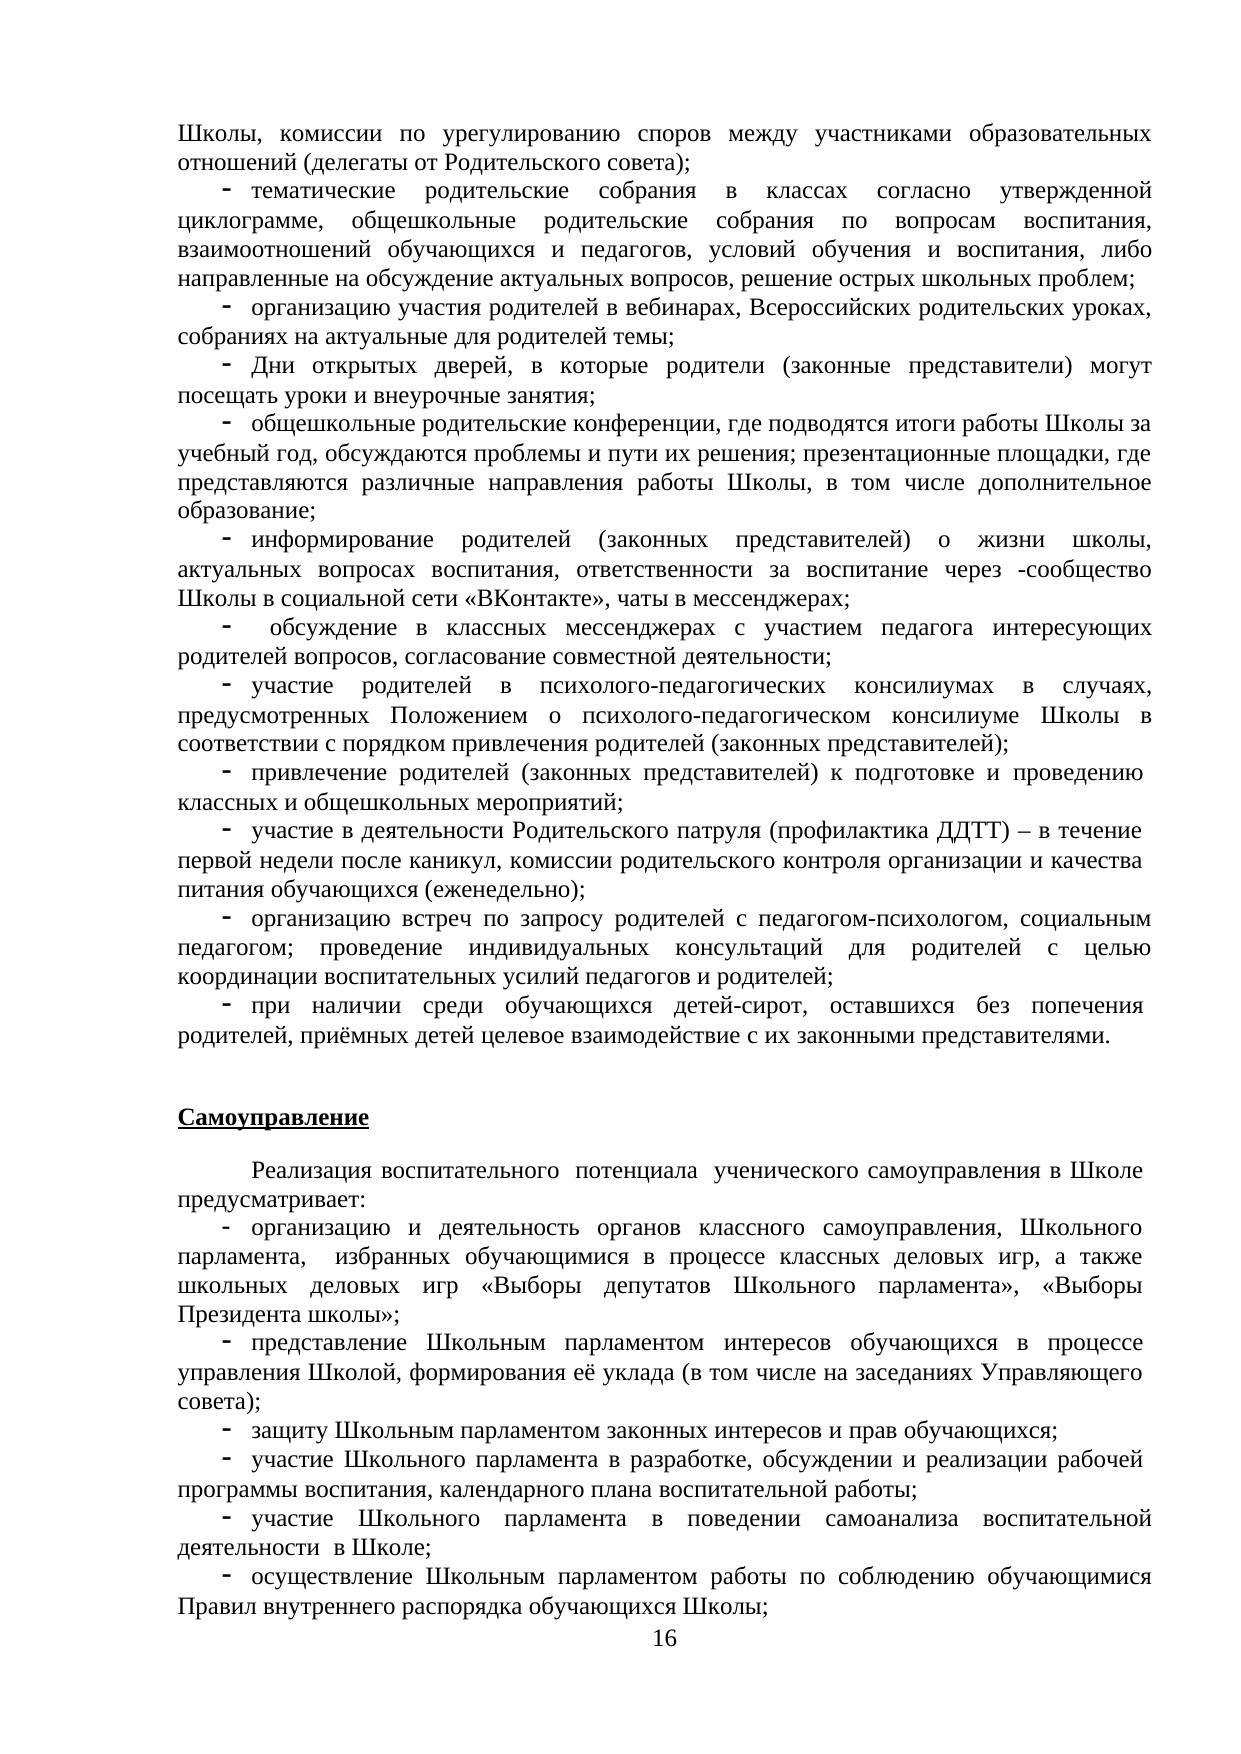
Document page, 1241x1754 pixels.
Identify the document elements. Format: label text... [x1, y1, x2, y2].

text Реализация воспитательного потенциала ученического самоуправления в Школе предусматривает: [177, 1155, 1143, 1212]
list организацию встреч по запросу родителей с педагогом-психологом, социальным педагогом; проведение индивидуальных консультаций для родителей с целью координации воспитательных усилий педагогов и родителей; [177, 903, 1152, 990]
list участие родителей в психолого-педагогических консилиумах в случаях, предусмотренных Положением о психолого-педагогическом консилиуме Школы в соответствии с порядком привлечения родителей (законных представителей); [177, 670, 1152, 757]
subtitle Самоуправление [177, 1102, 1143, 1131]
list привлечение родителей (законных представителей) к подготовке и проведению классных и общешкольных мероприятий; [177, 757, 1143, 816]
list при наличии среди обучающихся детей-сирот, оставшихся без попечения родителей, приёмных детей целевое взаимодействие с их законными представителями. [177, 990, 1143, 1048]
list организацию и деятельность органов классного самоуправления, Школьного парламента, избранных обучающимися в процессе классных деловых игр, а также школьных деловых игр «Выборы депутатов Школьного парламента», «Выборы Президента школы»; [177, 1212, 1143, 1327]
list общешкольные родительские конференции, где подводятся итоги работы Школы за учебный год, обсуждаются проблемы и пути их решения; презентационные площадки, где представляются различные направления работы Школы, в том числе дополнительное образование; [177, 408, 1152, 524]
list участие Школьного парламента в разработке, обсуждении и реализации рабочей программы воспитания, календарного плана воспитательной работы; [177, 1444, 1143, 1503]
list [177, 118, 1152, 176]
list осуществление Школьным парламентом работы по соблюдению обучающимися Правил внутреннего распорядка обучающихся Школы; [177, 1561, 1152, 1620]
list защиту Школьным парламентом законных интересов и прав обучающихся; [177, 1415, 1143, 1444]
list участие в деятельности Родительского патруля (профилактика ДДТТ) – в течение первой недели после каникул, комиссии родительского контроля организации и качества питания обучающихся (еженедельно); [177, 816, 1143, 903]
list информирование родителей (законных представителей) о жизни школы, актуальных вопросах воспитания, ответственности за воспитание через -сообщество Школы в социальной сети «ВКонтакте», чаты в мессенджерах; [177, 524, 1152, 612]
list организацию участия родителей в вебинарах, Всероссийских родительских уроках, собраниях на актуальные для родителей темы; [177, 292, 1152, 350]
list участие Школьного парламента в поведении самоанализа воспитательной деятельности в Школе; [177, 1503, 1152, 1561]
list Дни открытых дверей, в которые родители (законные представители) могут посещать уроки и внеурочные занятия; [177, 350, 1152, 408]
list тематические родительские собрания в классах согласно утвержденной циклограмме, общешкольные родительские собрания по вопросам воспитания, взаимоотношений обучающихся и педагогов, условий обучения и воспитания, либо направленные на обсуждение актуальных вопросов, решение острых школьных проблем; [177, 176, 1152, 292]
list обсуждение в классных мессенджерах с участием педагога интересующих родителей вопросов, согласование совместной деятельности; [177, 612, 1152, 670]
list представление Школьным парламентом интересов обучающихся в процессе управления Школой, формирования её уклада (в том числе на заседаниях Управляющего совета); [177, 1327, 1143, 1415]
